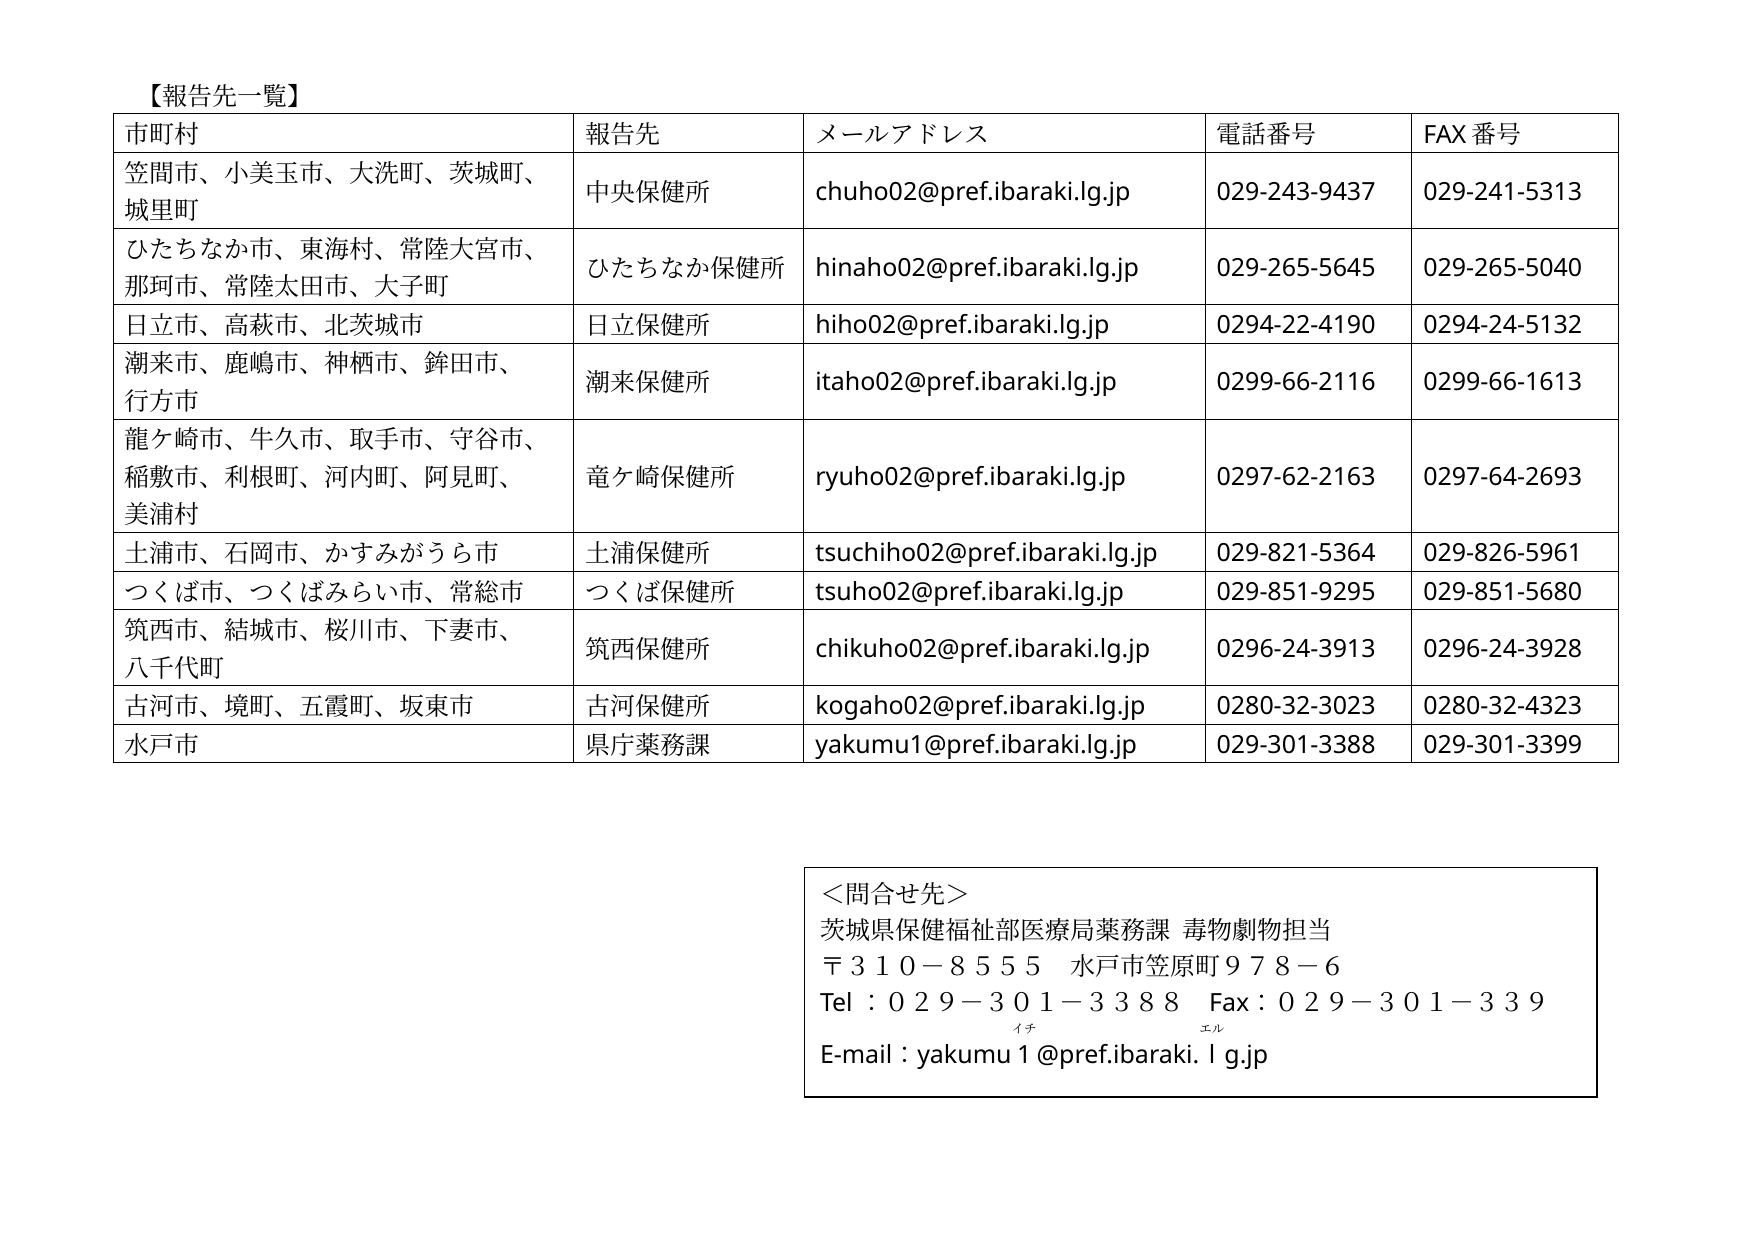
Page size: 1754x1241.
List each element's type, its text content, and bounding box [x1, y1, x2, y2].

table_cell 0294-22-4190 [1206, 305, 1411, 342]
table_cell 筑西保健所 [574, 610, 803, 685]
table_cell 県庁薬務課 [574, 725, 803, 762]
table_cell 0280-32-3023 [1206, 686, 1411, 724]
table_cell 土浦市、石岡市、かすみがうら市 [114, 533, 573, 571]
table_cell つくば保健所 [574, 572, 803, 609]
table_cell 029-265-5040 [1412, 229, 1618, 304]
table_cell 日立保健所 [574, 305, 803, 342]
table_cell ryuho02@pref.ibaraki.lg.jp [804, 420, 1205, 532]
table_cell 土浦保健所 [574, 533, 803, 571]
table_cell 0297-62-2163 [1206, 420, 1411, 532]
table_cell 潮来保健所 [574, 344, 803, 418]
table_cell 0297-64-2693 [1412, 420, 1618, 532]
table_cell つくば市、つくばみらい市、常総市 [114, 572, 573, 609]
text 【報告先一覧】 [112, 76, 1641, 113]
table_cell 029-241-5313 [1412, 153, 1618, 228]
table_cell tsuchiho02@pref.ibaraki.lg.jp [804, 533, 1205, 571]
table_cell 029-265-5645 [1206, 229, 1411, 304]
table_cell 古河保健所 [574, 686, 803, 724]
table_cell chikuho02@pref.ibaraki.lg.jp [804, 610, 1205, 685]
table_cell 029-243-9437 [1206, 153, 1411, 228]
table_cell 水戸市 [114, 725, 573, 762]
table_header 市町村 [114, 114, 573, 152]
table_cell 0294-24-5132 [1412, 305, 1618, 342]
table_cell 0296-24-3913 [1206, 610, 1411, 685]
table_cell yakumu1@pref.ibaraki.lg.jp [804, 725, 1205, 762]
table_cell 0299-66-2116 [1206, 344, 1411, 418]
table_cell ひたちなか市、東海村、常陸大宮市、 那珂市、常陸太田市、大子町 [114, 229, 573, 304]
table_cell 龍ケ崎市、牛久市、取手市、守谷市、 稲敷市、利根町、河内町、阿見町、 美浦村 [114, 420, 573, 532]
table_header FAX番号 [1412, 114, 1618, 152]
table_cell 029-826-5961 [1412, 533, 1618, 571]
table_cell 笠間市、小美玉市、大洗町、茨城町、 城里町 [114, 153, 573, 228]
table_header 報告先 [574, 114, 803, 152]
table_cell 筑西市、結城市、桜川市、下妻市、 八千代町 [114, 610, 573, 685]
table_cell itaho02@pref.ibaraki.lg.jp [804, 344, 1205, 418]
table_cell 029-301-3388 [1206, 725, 1411, 762]
table_header 電話番号 [1206, 114, 1411, 152]
table_cell ひたちなか保健所 [574, 229, 803, 304]
table_cell hiho02@pref.ibaraki.lg.jp [804, 305, 1205, 342]
table_cell 029-851-9295 [1206, 572, 1411, 609]
table_cell 0280-32-4323 [1412, 686, 1618, 724]
table_cell hinaho02@pref.ibaraki.lg.jp [804, 229, 1205, 304]
table_cell 中央保健所 [574, 153, 803, 228]
table_cell kogaho02@pref.ibaraki.lg.jp [804, 686, 1205, 724]
table_cell 0296-24-3928 [1412, 610, 1618, 685]
table_cell 日立市、高萩市、北茨城市 [114, 305, 573, 342]
table_cell 0299-66-1613 [1412, 344, 1618, 418]
table_header メールアドレス [804, 114, 1205, 152]
table_cell 竜ケ崎保健所 [574, 420, 803, 532]
table_cell 029-821-5364 [1206, 533, 1411, 571]
table_cell chuho02@pref.ibaraki.lg.jp [804, 153, 1205, 228]
table_cell tsuho02@pref.ibaraki.lg.jp [804, 572, 1205, 609]
table_cell 029-851-5680 [1412, 572, 1618, 609]
table_cell 029-301-3399 [1412, 725, 1618, 762]
table_cell 潮来市、鹿嶋市、神栖市、鉾田市、 行方市 [114, 344, 573, 418]
table_cell 古河市、境町、五霞町、坂東市 [114, 686, 573, 724]
